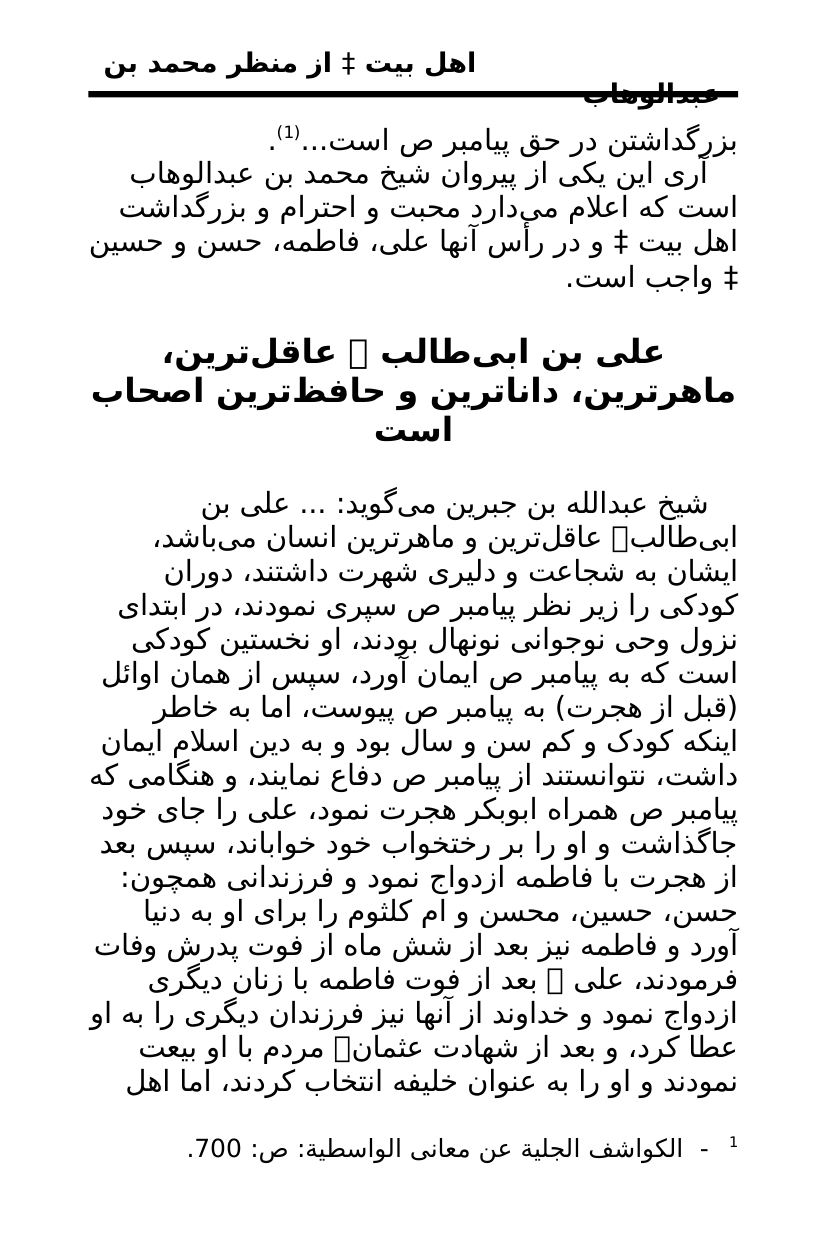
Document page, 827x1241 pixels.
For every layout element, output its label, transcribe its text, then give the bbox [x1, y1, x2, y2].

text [89, 123, 738, 157]
text علی بن ابی‌طالب عاقل‌ترین، ماهر‌ترین، داناترین و حافظ‌ترین اصحاب است [89, 333, 738, 449]
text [89, 487, 738, 1098]
text آری این یکی از پیروان شیخ محمد بن عبدالوهاب است که‌ اعلام می‌دارد محبت و احترام و بزرگداشت اهل بیت ‡ و در رأس آنها علی، فاطمه‌، حسن و حسین ‡ واجب است. [89, 157, 738, 295]
